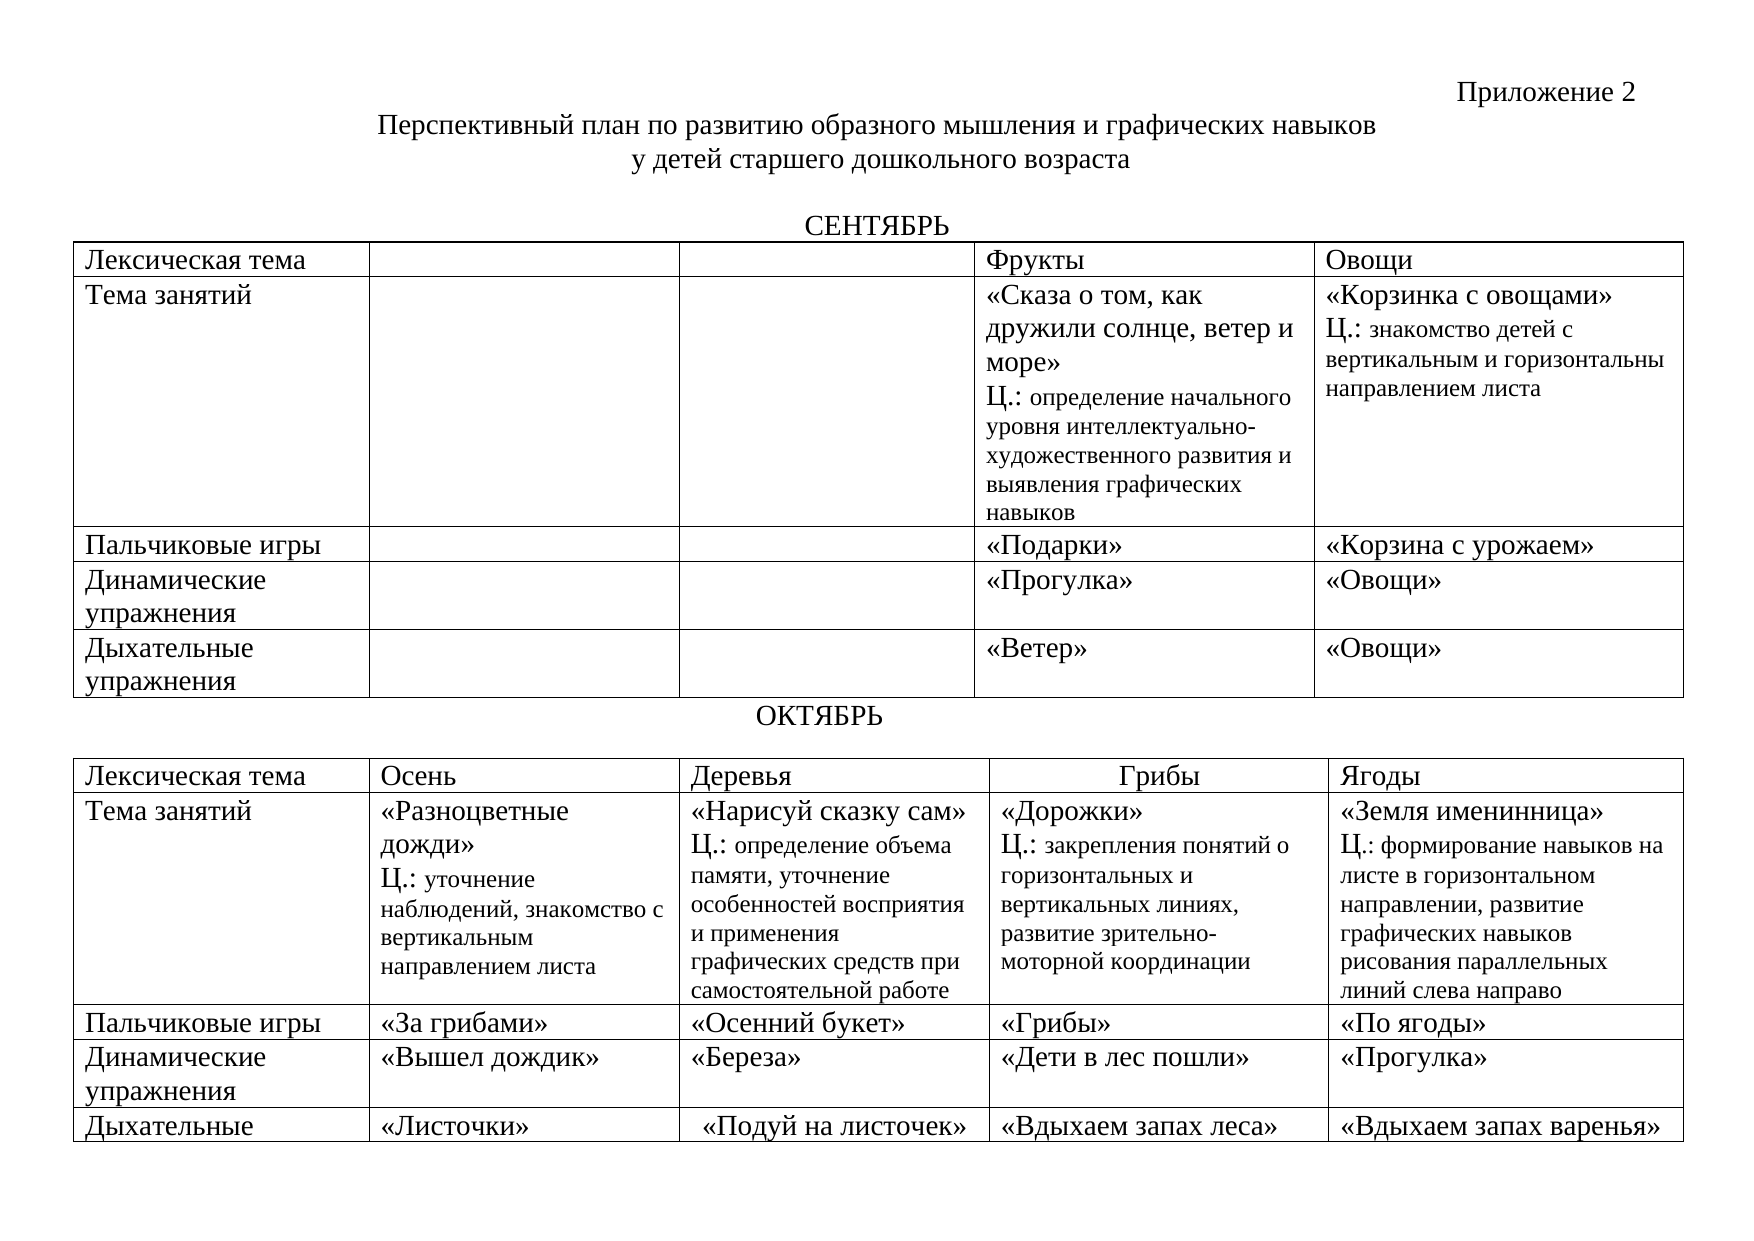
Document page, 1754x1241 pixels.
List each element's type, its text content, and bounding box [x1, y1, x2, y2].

table_cell Пальчиковые игры [74, 1005, 369, 1038]
table_cell «Дети в лес пошли» [990, 1040, 1328, 1107]
table_cell «Осенний букет» [680, 1005, 989, 1038]
table_cell Динамические упражнения [74, 1040, 369, 1107]
table_header Лексическая тема [74, 759, 369, 792]
table_header Осень [370, 759, 679, 792]
text СЕНТЯБРЬ [118, 208, 1636, 241]
table_cell «Вышел дождик» [370, 1040, 679, 1107]
text Перспективный план по развитию образного мышления и графических навыков [118, 107, 1636, 141]
table_cell «Овощи» [1315, 562, 1683, 629]
table_cell [370, 630, 679, 697]
table_cell «Листочки» [370, 1108, 679, 1141]
table_cell Тема занятий [74, 793, 369, 1004]
text ОКТЯБРЬ [118, 698, 1636, 732]
table_cell «Подуй на листочек» [680, 1108, 989, 1141]
table_cell [680, 630, 974, 697]
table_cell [990, 1108, 1328, 1141]
table_cell «Разноцветные дожди» Ц.: уточнение наблюдений, знакомство с вертикальным направлением листа [370, 793, 679, 1004]
table_cell «За грибами» [370, 1005, 679, 1038]
table_header Грибы [990, 759, 1328, 792]
table_header Деревья [680, 759, 989, 792]
table_cell Дыхательные упражнения [74, 630, 369, 697]
table_cell [370, 562, 679, 629]
table_cell «По ягоды» [1329, 1005, 1683, 1038]
table_cell «Корзина с урожаем» [1315, 527, 1683, 561]
table_cell Пальчиковые игры [74, 527, 369, 561]
table_cell [680, 277, 974, 526]
table_header Ягоды [1329, 759, 1683, 792]
table_cell Динамические упражнения [74, 562, 369, 629]
table_cell Тема занятий [74, 277, 369, 526]
table_cell «Ветер» [975, 630, 1314, 697]
table_cell «Сказа о том, как дружили солнце, ветер и море» Ц.: определение начального уровня интеллектуально-художественного развития и выявления графических навыков [975, 277, 1314, 526]
table_header Лексическая тема [74, 243, 369, 276]
table_cell «Прогулка» [1329, 1040, 1683, 1107]
table_cell [370, 277, 679, 526]
table_cell «Земля именинница» Ц.: формирование навыков на листе в горизонтальном направлении, развитие графических навыков рисования параллельных линий слева направо [1329, 793, 1683, 1004]
table_cell «Береза» [680, 1040, 989, 1107]
table_cell «Подарки» [975, 527, 1314, 561]
table_header [370, 243, 679, 276]
table_header Фрукты [975, 243, 1314, 276]
table_header [680, 243, 974, 276]
table_cell [680, 562, 974, 629]
table_cell «Овощи» [1315, 630, 1683, 697]
table_header Овощи [1315, 243, 1683, 276]
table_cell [1329, 1108, 1683, 1141]
text у детей старшего дошкольного возраста [118, 141, 1636, 174]
table_cell «Дорожки» Ц.: закрепления понятий о горизонтальных и вертикальных линиях, развитие зрительно-моторной координации [990, 793, 1328, 1004]
table_cell «Корзинка с овощами» Ц.: знакомство детей с вертикальным и горизонтальны направлением листа [1315, 277, 1683, 526]
table_cell [680, 527, 974, 561]
table_cell [370, 527, 679, 561]
table_cell «Нарисуй сказку сам» Ц.: определение объема памяти, уточнение особенностей восприятия и применения графических средств при самостоятельной работе [680, 793, 989, 1004]
table_cell «Грибы» [990, 1005, 1328, 1038]
table_cell «Прогулка» [975, 562, 1314, 629]
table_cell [74, 1108, 369, 1141]
